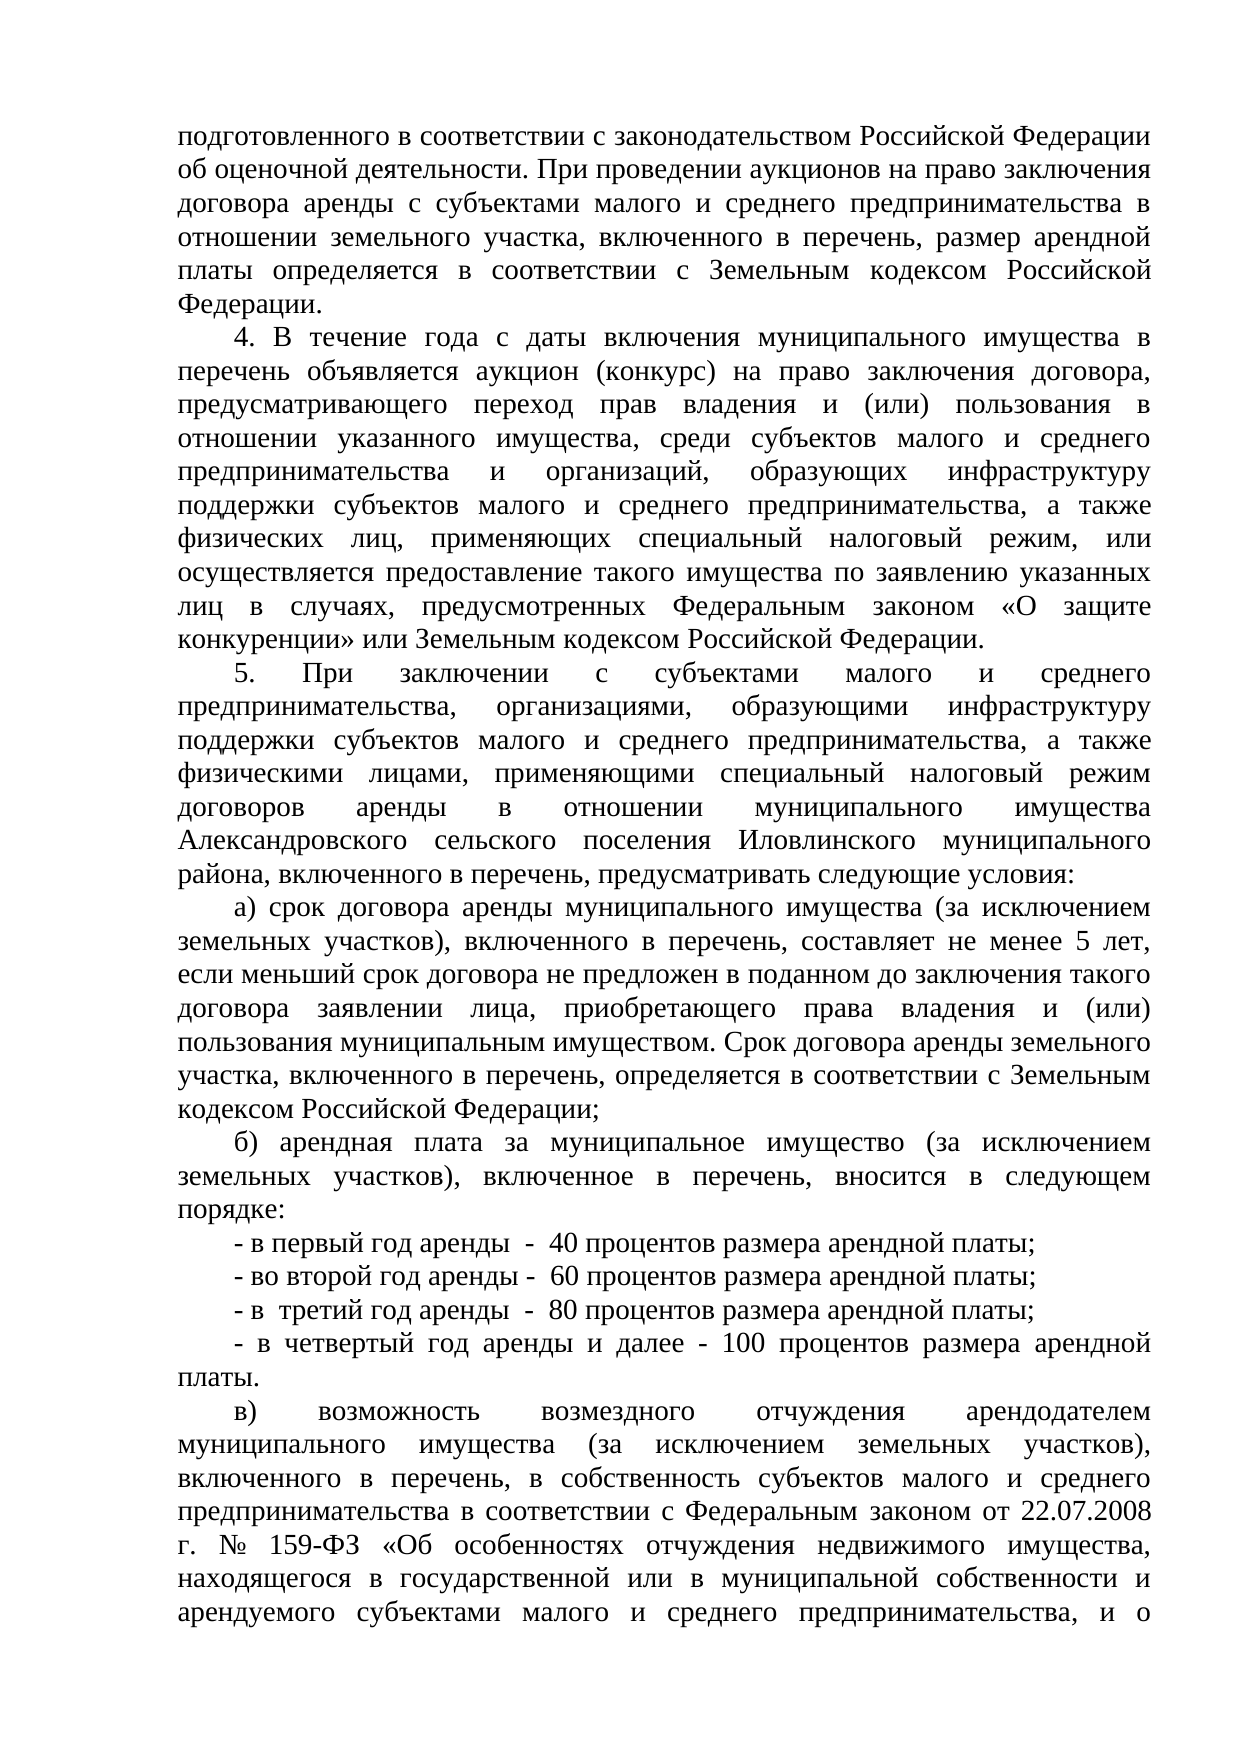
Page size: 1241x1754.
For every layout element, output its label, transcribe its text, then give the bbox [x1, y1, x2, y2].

text 5. При заключении с субъектами малого и среднего предпринимательства, организациями, образующими инфраструктуру поддержки субъектов малого и среднего предпринимательства, а также физическими лицами, применяющими специальный налоговый режим договоров аренды в отношении муниципального имущества Александровского сельского поселения Иловлинского муниципального района, включенного в перечень, предусматривать следующие условия: [177, 655, 1152, 889]
text 4. В течение года с даты включения муниципального имущества в перечень объявляется аукцион (конкурс) на право заключения договора, предусматривающего переход прав владения и (или) пользования в отношении указанного имущества, среди субъектов малого и среднего предпринимательства и организаций, образующих инфраструктуру поддержки субъектов малого и среднего предпринимательства, а также физических лиц, применяющих специальный налоговый режим, или осуществляется предоставление такого имущества по заявлению указанных лиц в случаях, предусмотренных Федеральным законом «О защите конкуренции» или Земельным кодексом Российской Федерации. [177, 319, 1152, 655]
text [177, 118, 1152, 319]
text - в первый год аренды - 40 процентов размера арендной платы; [177, 1225, 1152, 1258]
text а) срок договора аренды муниципального имущества (за исключением земельных участков), включенного в перечень, составляет не менее 5 лет, если меньший срок договора не предложен в поданном до заключения такого договора заявлении лица, приобретающего права владения и (или) пользования муниципальным имуществом. Срок договора аренды земельного участка, включенного в перечень, определяется в соответствии с Земельным кодексом Российской Федерации; [177, 889, 1152, 1124]
text - во второй год аренды - 60 процентов размера арендной платы; [177, 1258, 1152, 1292]
text - в третий год аренды - 80 процентов размера арендной платы; [177, 1292, 1152, 1326]
text - в четвертый год аренды и далее - 100 процентов размера арендной платы. [177, 1326, 1152, 1393]
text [177, 1393, 1152, 1627]
text б) арендная плата за муниципальное имущество (за исключением земельных участков), включенное в перечень, вносится в следующем порядке: [177, 1124, 1152, 1225]
